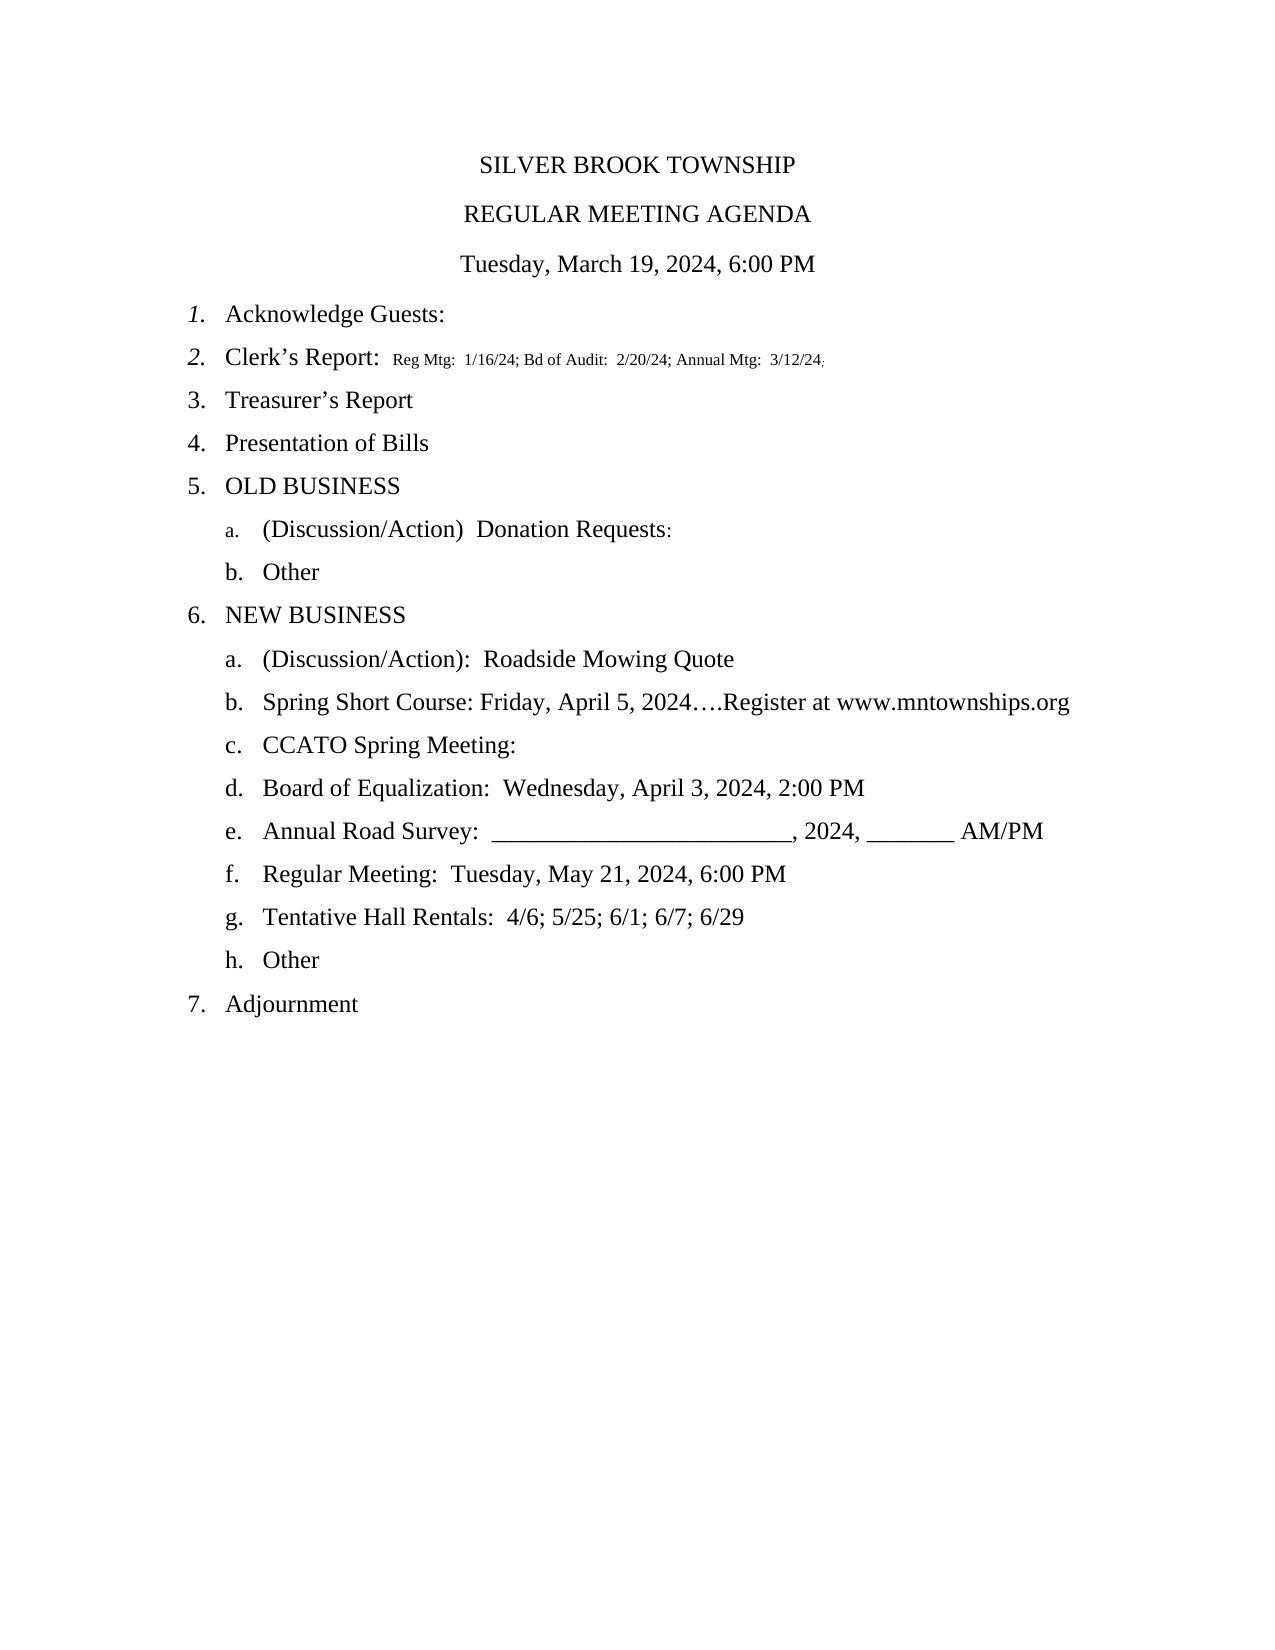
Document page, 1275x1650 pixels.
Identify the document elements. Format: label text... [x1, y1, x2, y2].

list Other [225, 557, 1125, 586]
list Treasurer’s Report [187, 385, 1125, 414]
list Clerk’s Report: Reg Mtg: 1/16/24; Bd of Audit: 2/20/24; Annual Mtg: 3/12/24; [187, 342, 1125, 371]
list (Discussion/Action) Donation Requests: [225, 514, 1125, 543]
text SILVER BROOK TOWNSHIP [150, 150, 1125, 179]
list Tentative Hall Rentals: 4/6; 5/25; 6/1; 6/7; 6/29 [225, 902, 1125, 931]
list Regular Meeting: Tuesday, May 21, 2024, 6:00 PM [225, 859, 1125, 888]
list Annual Road Survey: ________________________, 2024, _______ AM/PM [225, 816, 1125, 845]
list Spring Short Course: Friday, April 5, 2024….Register at www.mntownships.org [225, 687, 1125, 716]
text Tuesday, March 19, 2024, 6:00 PM [150, 249, 1125, 278]
list OLD BUSINESS [187, 471, 1125, 500]
list Other [225, 946, 1125, 974]
list Adjournment [187, 989, 1125, 1017]
list NEW BUSINESS [187, 601, 1125, 629]
text REGULAR MEETING AGENDA [150, 199, 1125, 228]
list Acknowledge Guests: [187, 299, 1125, 327]
list Presentation of Bills [187, 428, 1125, 457]
list CCATO Spring Meeting: [225, 730, 1125, 759]
list (Discussion/Action): Roadside Mowing Quote [225, 644, 1125, 672]
list Board of Equalization: Wednesday, April 3, 2024, 2:00 PM [225, 773, 1125, 802]
